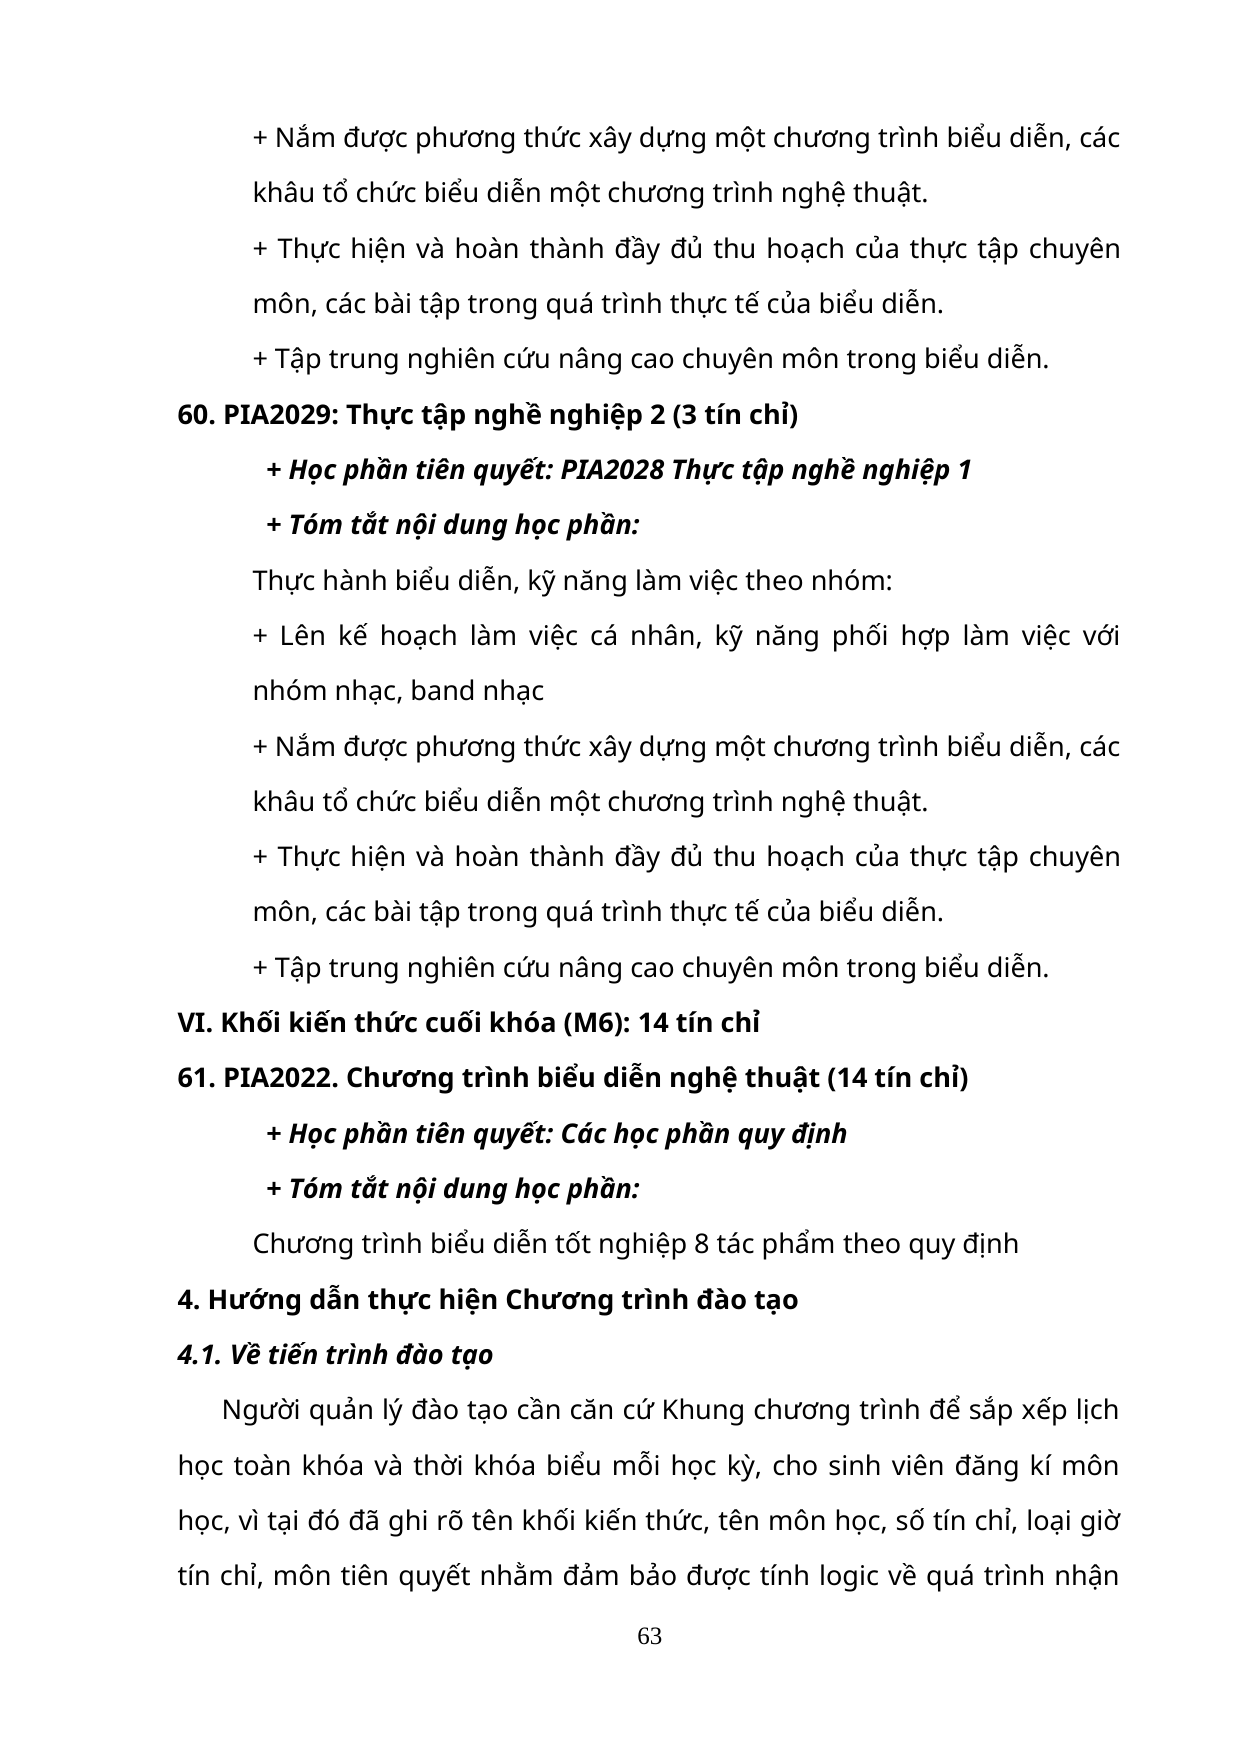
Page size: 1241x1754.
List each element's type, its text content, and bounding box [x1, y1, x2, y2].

text + Tập trung nghiên cứu nâng cao chuyên môn trong biểu diễn. [252, 340, 1122, 377]
text Chương trình biểu diễn tốt nghiệp 8 tác phẩm theo quy định [177, 1225, 1122, 1262]
text + Thực hiện và hoàn thành đầy đủ thu hoạch của thực tập chuyên môn, các bài tập trong quá trình thực tế của biểu diễn. [252, 229, 1122, 321]
subtitle 4.1. Về tiến trình đào tạo [177, 1335, 1122, 1372]
text + Tóm tắt nội dung học phần: [177, 1169, 1122, 1206]
subtitle 4. Hướng dẫn thực hiện Chương trình đào tạo [177, 1280, 1122, 1317]
text + Học phần tiên quyết: Các học phần quy định [177, 1114, 1122, 1151]
text 61. PIA2022. Chương trình biểu diễn nghệ thuật (14 tín chỉ) [177, 1059, 1122, 1096]
text + Lên kế hoạch làm việc cá nhân, kỹ năng phối hợp làm việc với nhóm nhạc, band nhạc [252, 616, 1122, 708]
text + Học phần tiên quyết: PIA2028 Thực tập nghề nghiệp 1 [177, 450, 1122, 487]
text + Nắm được phương thức xây dựng một chương trình biểu diễn, các khâu tổ chức biểu diễn một chương trình nghệ thuật. [252, 727, 1122, 819]
text + Tóm tắt nội dung học phần: [177, 506, 1122, 543]
text Thực hành biểu diễn, kỹ năng làm việc theo nhóm: [177, 561, 1122, 598]
text VI. Khối kiến thức cuối khóa (M6): 14 tín chỉ [177, 1003, 1122, 1040]
text + Tập trung nghiên cứu nâng cao chuyên môn trong biểu diễn. [252, 948, 1122, 985]
text + Thực hiện và hoàn thành đầy đủ thu hoạch của thực tập chuyên môn, các bài tập trong quá trình thực tế của biểu diễn. [252, 838, 1122, 930]
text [177, 1391, 1122, 1593]
text 60. PIA2029: Thực tập nghề nghiệp 2 (3 tín chỉ) [177, 395, 1122, 432]
text + Nắm được phương thức xây dựng một chương trình biểu diễn, các khâu tổ chức biểu diễn một chương trình nghệ thuật. [252, 118, 1122, 211]
